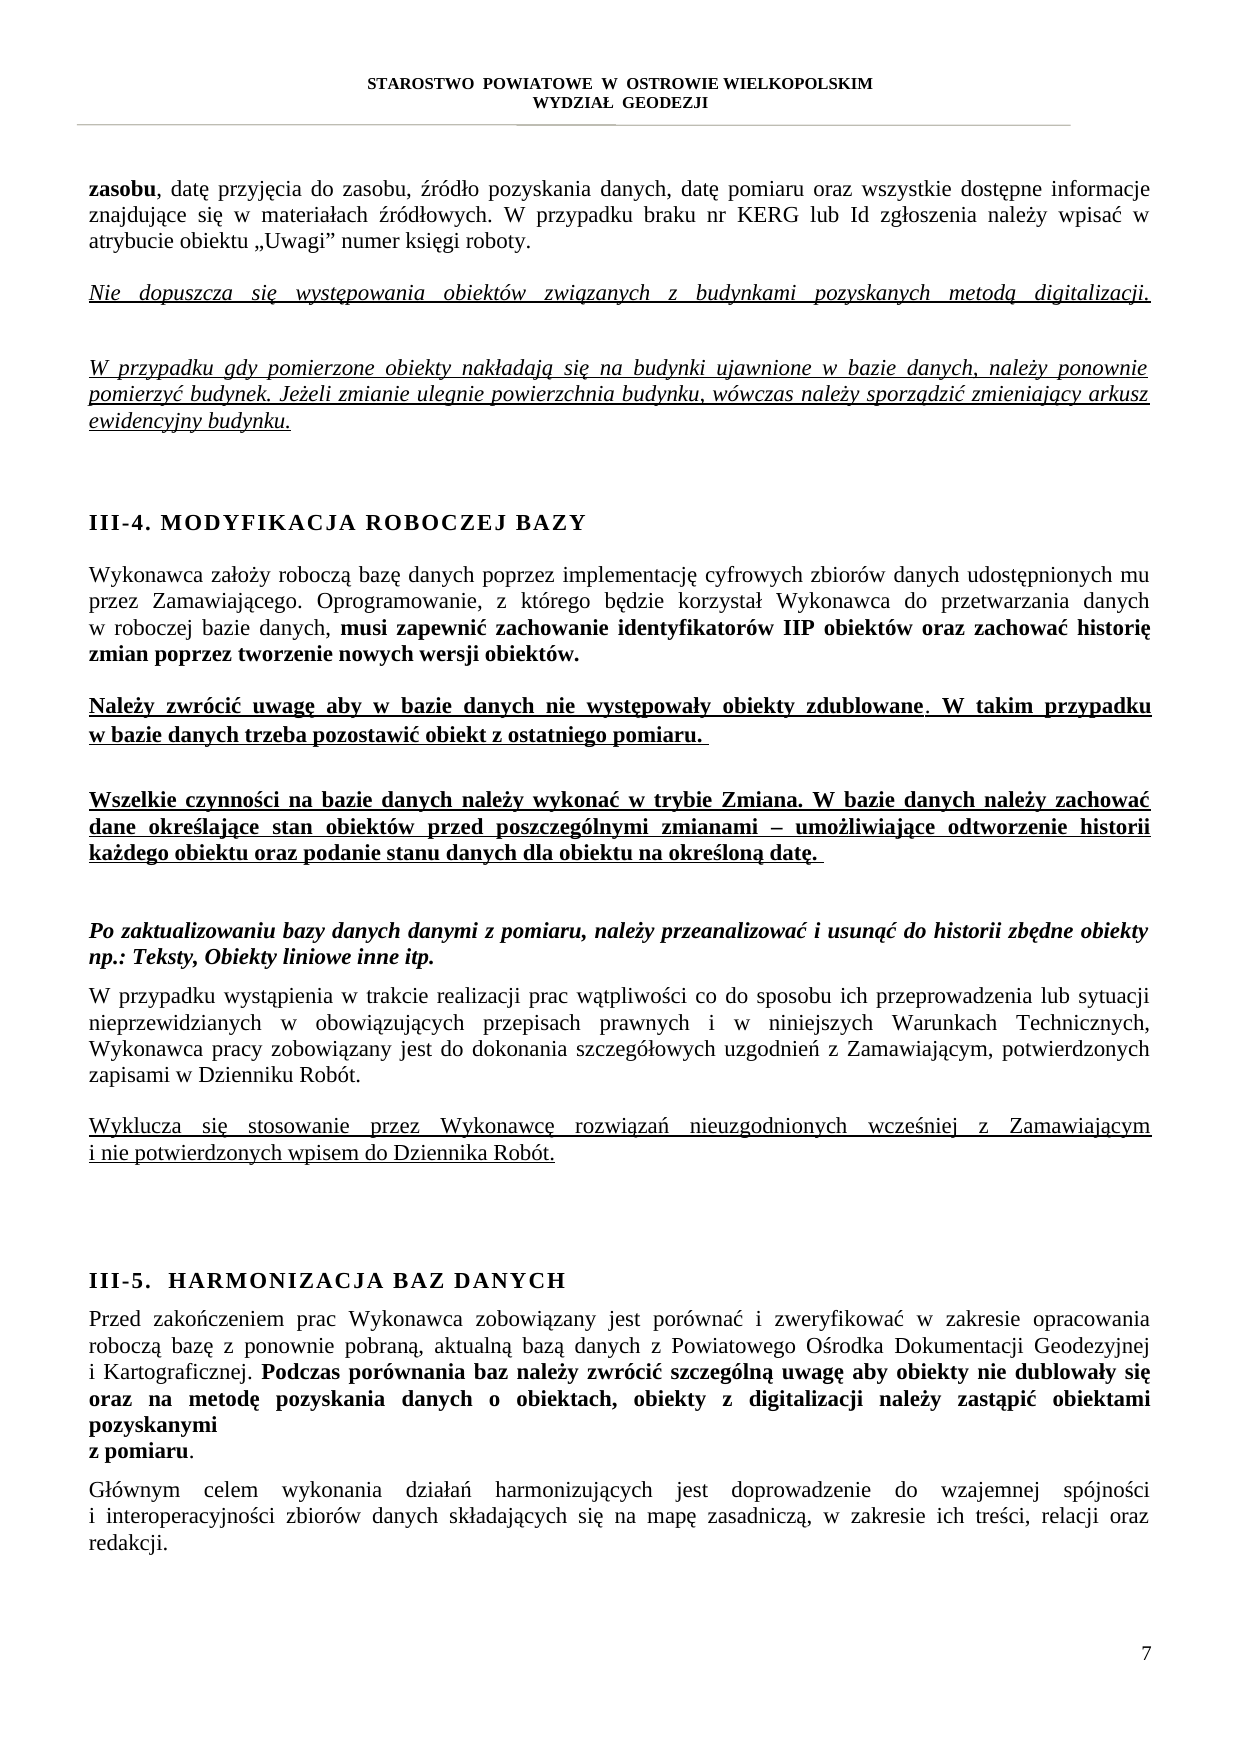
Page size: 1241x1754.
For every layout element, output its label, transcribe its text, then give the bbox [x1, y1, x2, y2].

text W przypadku gdy pomierzone obiekty nakładają się na budynki ujawnione w bazie danych, należy ponownie pomierzyć budynek. Jeżeli zmianie ulegnie powierzchnia budynku, wówczas należy sporządzić zmieniający arkusz ewidencyjny budynku. [89, 354, 1152, 433]
text Nie dopuszcza się występowania obiektów związanych z budynkami pozyskanych metodą digitalizacji. [89, 279, 1152, 329]
text Przed zakończeniem prac Wykonawca zobowiązany jest porównać i zweryfikować w zakresie opracowania roboczą bazę z ponownie pobraną, aktualną bazą danych z Powiatowego Ośrodka Dokumentacji Geodezyjnej i Kartograficznej. Podczas porównania baz należy zwrócić szczególną uwagę aby obiekty nie dublowały się oraz na metodę pozyskania danych o obiektach, obiekty z digitalizacji należy zastąpić obiektami pozyskanymi z pomiaru. [89, 1306, 1152, 1464]
text Należy zwrócić uwagę aby w bazie danych nie występowały obiekty zdublowane. W takim przypadku w bazie danych trzeba pozostawić obiekt z ostatniego pomiaru. [89, 716, 1152, 748]
text Należy zwrócić uwagę aby w bazie danych nie występowały obiekty zdublowane. W takim przypadku w bazie danych trzeba pozostawić obiekt z ostatniego pomiaru. [89, 693, 1152, 715]
text W przypadku wystąpienia w trakcie realizacji prac wątpliwości co do sposobu ich przeprowadzenia lub sytuacji nieprzewidzianych w obowiązujących przepisach prawnych i w niniejszych Warunkach Technicznych, Wykonawca pracy zobowiązany jest do dokonania szczegółowych uzgodnień z Zamawiającym, potwierdzonych zapisami w Dzienniku Robót. [89, 982, 1152, 1088]
text Wyklucza się stosowanie przez Wykonawcę rozwiązań nieuzgodnionych wcześniej z Zamawiającym i nie potwierdzonych wpisem do Dziennika Robót. [89, 1137, 1152, 1165]
text Wszelkie czynności na bazie danych należy wykonać w trybie Zmiana. W bazie danych należy zachować dane określające stan obiektów przed poszczególnymi zmianami – umożliwiające odtworzenie historii każdego obiektu oraz podanie stanu danych dla obiektu na określoną datę. [89, 787, 1152, 866]
text Głównym celem wykonania działań harmonizujących jest doprowadzenie do wzajemnej spójności i interoperacyjności zbiorów danych składających się na mapę zasadniczą, w zakresie ich treści, relacji oraz redakcji. [89, 1476, 1152, 1555]
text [89, 174, 1152, 254]
text III-5. HARMONIZACJA BAZ DANYCH [89, 1267, 1152, 1293]
text Wyklucza się stosowanie przez Wykonawcę rozwiązań nieuzgodnionych wcześniej z Zamawiającym i nie potwierdzonych wpisem do Dziennika Robót. [89, 1113, 1152, 1135]
text Po zaktualizowaniu bazy danych danymi z pomiaru, należy przeanalizować i usunąć do historii zbędne obiekty np.: Teksty, Obiekty liniowe inne itp. [89, 917, 1152, 970]
text Wykonawca założy roboczą bazę danych poprzez implementację cyfrowych zbiorów danych udostępnionych mu przez Zamawiającego. Oprogramowanie, z którego będzie korzystał Wykonawca do przetwarzania danych w roboczej bazie danych, musi zapewnić zachowanie identyfikatorów IIP obiektów oraz zachować historię zmian poprzez tworzenie nowych wersji obiektów. [89, 561, 1152, 666]
text III-4. MODYFIKACJA ROBOCZEJ BAZY [89, 509, 1152, 536]
